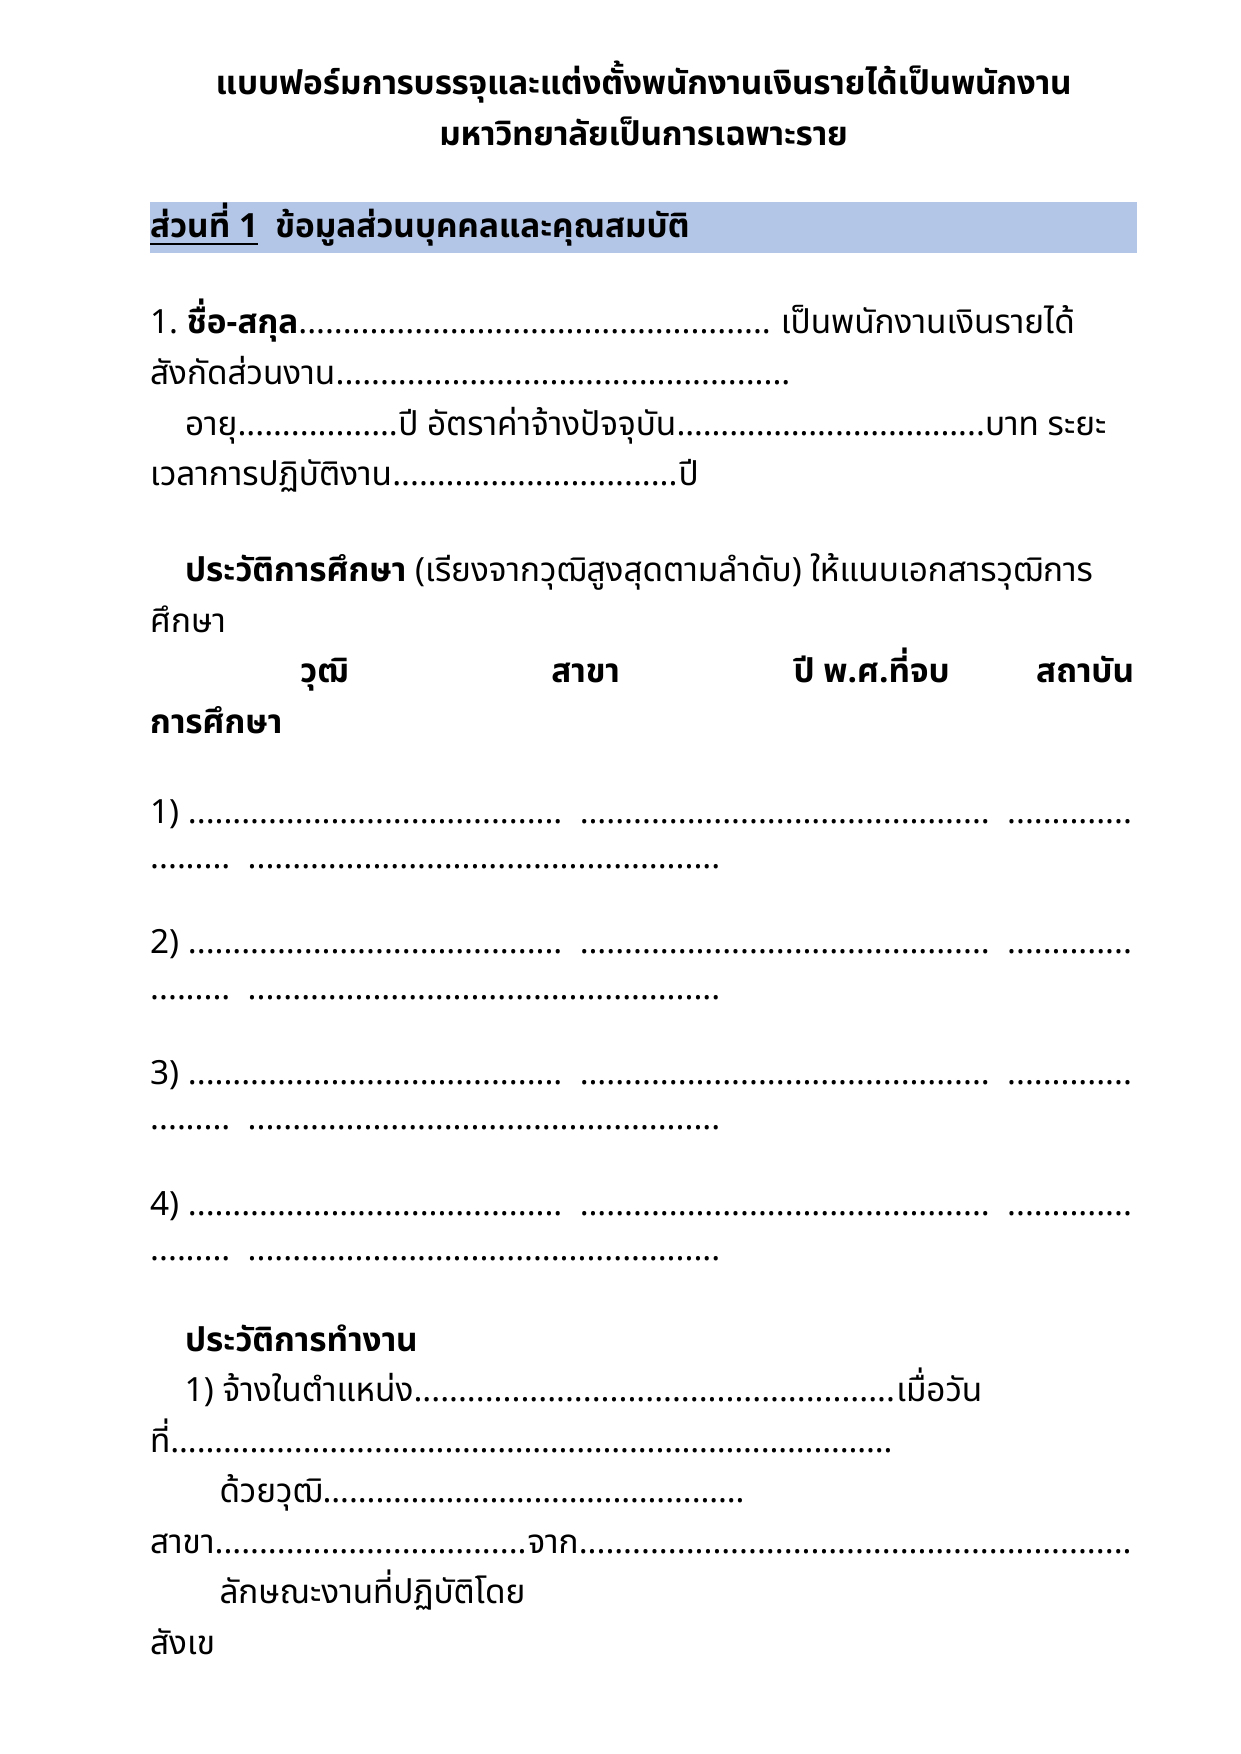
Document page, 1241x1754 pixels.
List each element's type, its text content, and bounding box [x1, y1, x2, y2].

text แบบฟอร์มการบรรจุและแต่งตั้งพนักงานเงินรายได้เป็นพนักงานมหาวิทยาลัยเป็นการเฉพาะราย [150, 59, 1137, 160]
text 3) .......................................... .............................................. ....................... ..................................................... [150, 1009, 1137, 1139]
text ด้วยวุฒิ…………………………………………สาขา...................................จาก.............................................................. [150, 1467, 1137, 1568]
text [150, 1568, 1137, 1669]
text 4) .......................................... .............................................. ....................... ..................................................... [150, 1139, 1137, 1270]
text อายุ..................ปี อัตราค่าจ้างปัจจุบัน………………..….………..บาท ระยะเวลาการปฏิบัติงาน................................ปี [150, 399, 1137, 501]
text ประวัติการทำงาน [150, 1316, 1137, 1366]
text 1. ชื่อ-สกุล..................................................... เป็นพนักงานเงินรายได้สังกัดส่วนงาน................................................... [150, 298, 1137, 399]
text ส่วนที่ 1 ข้อมูลส่วนบุคคลและคุณสมบัติ [150, 202, 1137, 253]
text ประวัติการศึกษา (เรียงจากวุฒิสูงสุดตามลำดับ) ให้แนบเอกสารวุฒิการศึกษา [150, 546, 1137, 647]
text 1) .......................................... .............................................. ....................... ..................................................... [150, 748, 1137, 878]
text 2) .......................................... .............................................. ....................... ..................................................... [150, 878, 1137, 1009]
text 1) จ้างในตำแหน่ง......................................................เมื่อวันที่………….............………………………………………………… [150, 1366, 1137, 1467]
text วุฒิ สาขา ปี พ.ศ.ที่จบ สถาบันการศึกษา [150, 647, 1137, 748]
